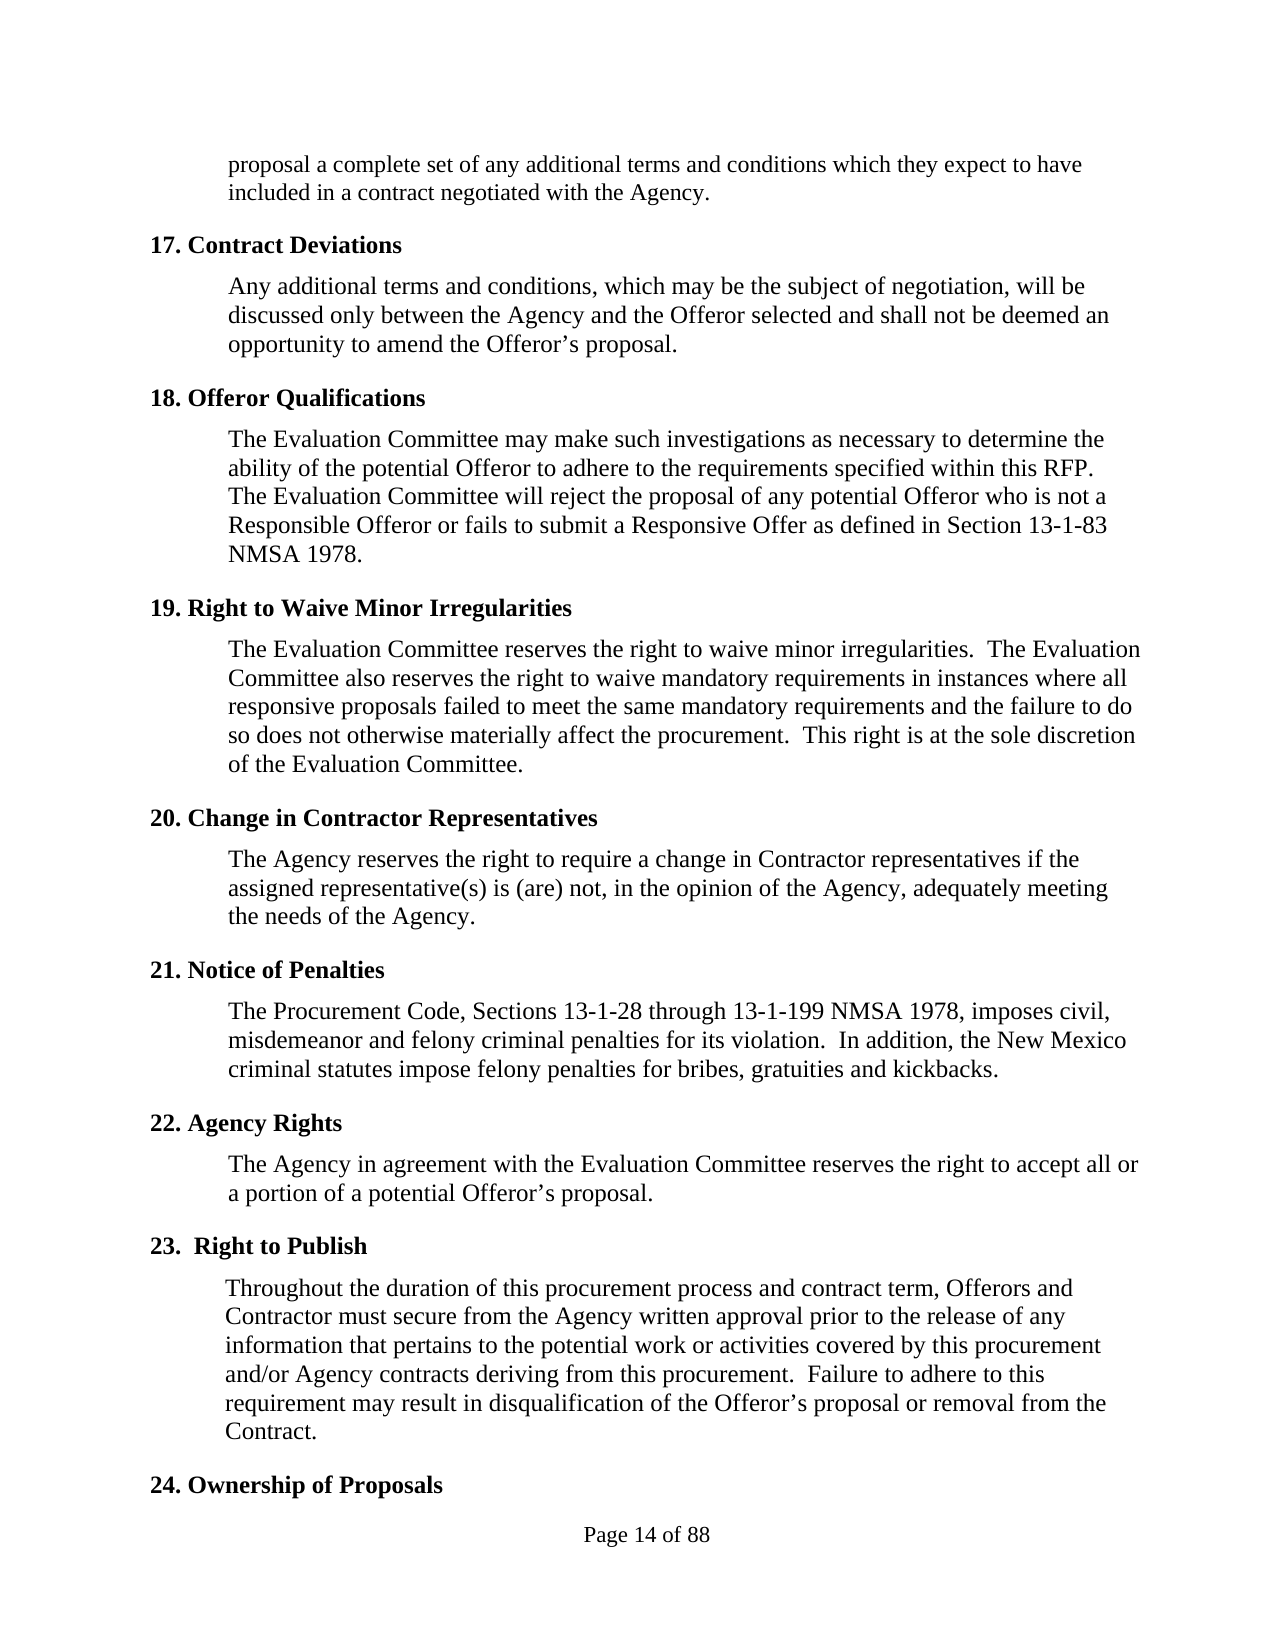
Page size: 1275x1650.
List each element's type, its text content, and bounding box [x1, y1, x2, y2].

text The Evaluation Committee reserves the right to waive minor irregularities. The Evaluation Committee also reserves the right to waive mandatory requirements in instances where all responsive proposals failed to meet the same mandatory requirements and the failure to do so does not otherwise materially affect the procurement. This right is at the sole discretion of the Evaluation Committee. [228, 634, 1143, 778]
list Right to Publish [150, 1231, 1143, 1260]
text Any additional terms and conditions, which may be the subject of negotiation, will be discussed only between the Agency and the Offeror selected and shall not be deemed an opportunity to amend the Offeror’s proposal. [228, 271, 1143, 358]
list Change in Contractor Representatives [150, 803, 1143, 831]
text The Agency reserves the right to require a change in Contractor representatives if the assigned representative(s) is (are) not, in the opinion of the Agency, adequately meeting the needs of the Agency. [228, 844, 1143, 930]
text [228, 150, 1143, 205]
text The Procurement Code, Sections 13-1-28 through 13-1-199 NMSA 1978, imposes civil, misdemeanor and felony criminal penalties for its violation. In addition, the New Mexico criminal statutes impose felony penalties for bribes, gratuities and kickbacks. [228, 996, 1143, 1083]
text The Evaluation Committee may make such investigations as necessary to determine the ability of the potential Offeror to adhere to the requirements specified within this RFP. The Evaluation Committee will reject the proposal of any potential Offeror who is not a Responsible Offeror or fails to submit a Responsive Offer as defined in Section 13-1-83 NMSA 1978. [228, 424, 1143, 568]
list Right to Waive Minor Irregularities [150, 593, 1143, 621]
list Ownership of Proposals [150, 1470, 1143, 1499]
list Offeror Qualifications [150, 383, 1143, 411]
text The Agency in agreement with the Evaluation Committee reserves the right to accept all or a portion of a potential Offeror’s proposal. [228, 1149, 1143, 1206]
list Throughout the duration of this procurement process and contract term, Offerors and Contractor must secure from the Agency written approval prior to the release of any information that pertains to the potential work or activities covered by this procurement and/or Agency contracts deriving from this procurement. Failure to adhere to this requirement may result in disqualification of the Offeror’s proposal or removal from the Contract. [225, 1273, 1143, 1445]
list Notice of Penalties [150, 955, 1143, 984]
list Agency Rights [150, 1108, 1143, 1136]
list Contract Deviations [150, 230, 1143, 259]
